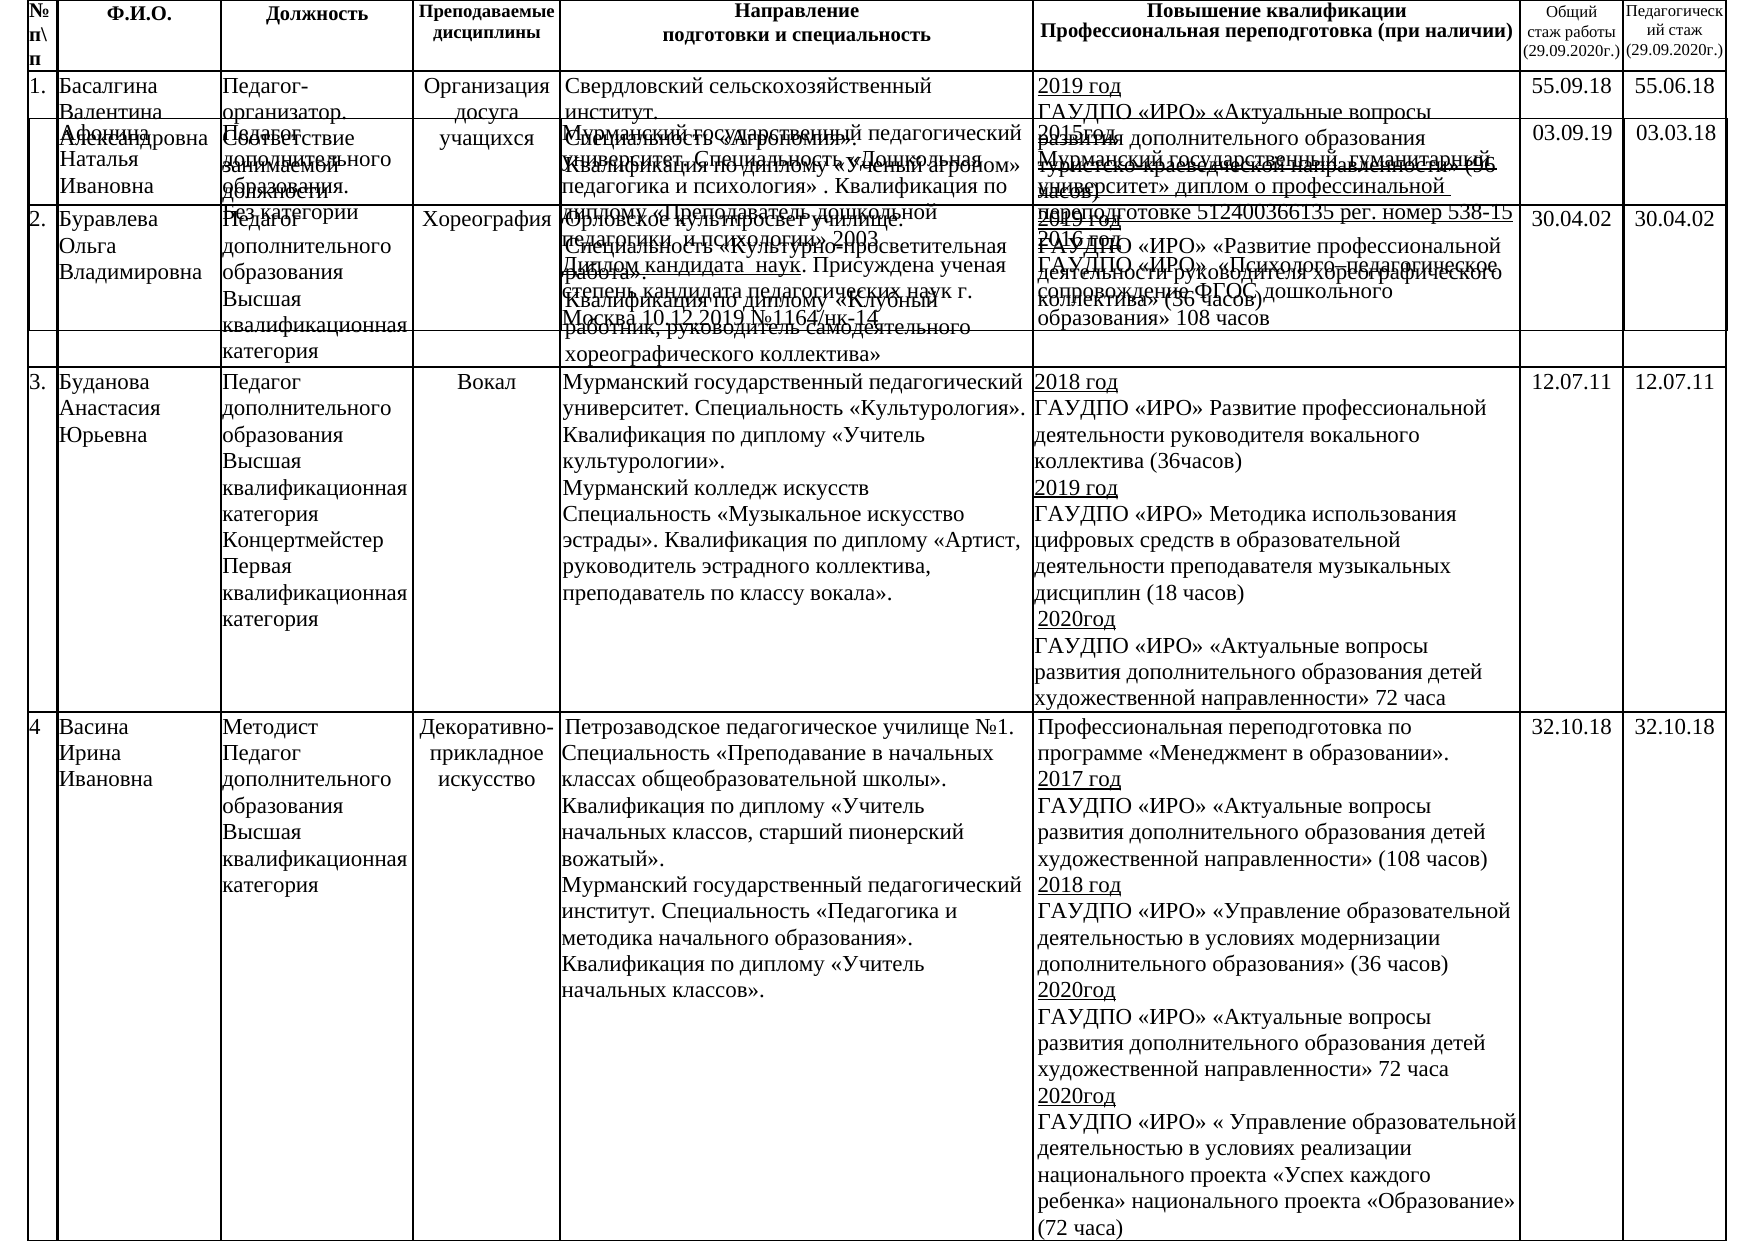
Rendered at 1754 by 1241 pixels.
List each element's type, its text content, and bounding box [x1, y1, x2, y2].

table_cell Буданова Анастасия Юрьевна [59, 368, 220, 711]
table_cell 32.10.18 [1624, 713, 1725, 1240]
table_cell Хореография [414, 206, 559, 366]
table_header Преподаваемые дисциплины [414, 1, 559, 69]
table_header Общий стаж работы (29.09.2020г.) [1521, 1, 1622, 69]
table_cell 1. [29, 72, 56, 203]
table_cell Педагог дополнительного образования Высшая квалификационная категория Концертмейстер Первая квалификационная категория [222, 368, 412, 711]
table_cell Буравлева Ольга Владимировна [59, 206, 220, 366]
table_cell 12.07.11 [1521, 368, 1622, 711]
table_cell Педагог-организатор. Соответствие занимаемой должности [222, 72, 412, 203]
table_cell Педагог дополнительного образования Высшая квалификационная категория [222, 206, 412, 366]
table_cell 2. [29, 206, 56, 366]
table_header Ф.И.О. [59, 1, 220, 69]
table_cell Декоративно-прикладное искусство [414, 713, 559, 1240]
table_cell 4 [29, 713, 56, 1240]
table_header № п\п [29, 1, 56, 69]
table_cell 55.09.18 [1521, 72, 1622, 203]
table_header Повышение квалификации Профессиональная переподготовка (при наличии) [1034, 1, 1519, 69]
table_cell 30.04.02 [1624, 206, 1725, 366]
table_header Педагогический стаж (29.09.2020г.) [1624, 1, 1725, 69]
table_cell Петрозаводское педагогическое училище №1. Специальность «Преподавание в начальных классах общеобразовательной школы». Квалификация по диплому «Учитель начальных классов, старший пионерский вожатый». Мурманский государственный педагогический институт. Специальность «Педагогика и методика начального образования». Квалификация по диплому «Учитель начальных классов». [561, 713, 1032, 1240]
table_cell 12.07.11 [1624, 368, 1725, 711]
table_cell 3. [29, 368, 56, 711]
table_cell 2019 год ГАУДПО «ИРО» «Развитие профессиональной деятельности руководителя хореографического коллектива» (36 часов) [1034, 206, 1519, 366]
table_cell Васина Ирина Ивановна [59, 713, 220, 1240]
table_header Направление подготовки и специальность [561, 1, 1032, 69]
table_cell Свердловский сельскохозяйственный институт. Специальность «Агрономия». Квалификация по диплому «Ученый агроном» [561, 72, 1032, 203]
table_cell 2019 год ГАУДПО «ИРО» «Актуальные вопросы развития дополнительного образования туристско-краеведческой направленности» (96 часов) [1034, 72, 1519, 203]
table_cell Профессиональная переподготовка по программе «Менеджмент в образовании». 2017 год ГАУДПО «ИРО» «Актуальные вопросы развития дополнительного образования детей художественной направленности» (108 часов) 2018 год ГАУДПО «ИРО» «Управление образовательной деятельностью в условиях модернизации дополнительного образования» (36 часов) 2020год ГАУДПО «ИРО» «Актуальные вопросы развития дополнительного образования детей художественной направленности» 72 часа 2020год ГАУДПО «ИРО» « Управление образовательной деятельностью в условиях реализации национального проекта «Успех каждого ребенка» национального проекта «Образование» (72 часа) [1034, 713, 1519, 1240]
table_cell Мурманский государственный педагогический университет. Специальность «Культурология». Квалификация по диплому «Учитель культурологии». Мурманский колледж искусств Специальность «Музыкальное искусство эстрады». Квалификация по диплому «Артист, руководитель эстрадного коллектива, преподаватель по классу вокала». [561, 368, 1032, 711]
table_cell Организация досуга учащихся [414, 72, 559, 203]
table_cell Методист Педагог дополнительного образования Высшая квалификационная категория [222, 713, 412, 1240]
table_cell Орловское культпросвет училище. Специальность «Культурно-просветительная работа». Квалификация по диплому «Клубный работник, руководитель самодеятельного хореографического коллектива» [561, 206, 1032, 366]
table_cell 30.04.02 [1521, 206, 1622, 366]
table_cell 55.06.18 [1624, 72, 1725, 203]
table_cell Вокал [414, 368, 559, 711]
table_cell 32.10.18 [1521, 713, 1622, 1240]
table_header Должность [222, 1, 412, 69]
table_cell Басалгина Валентина Александровна [59, 72, 220, 203]
table_cell 2018 год ГАУДПО «ИРО» Развитие профессиональной деятельности руководителя вокального коллектива (36часов) 2019 год ГАУДПО «ИРО» Методика использования цифровых средств в образовательной деятельности преподавателя музыкальных дисциплин (18 часов) 2020год ГАУДПО «ИРО» «Актуальные вопросы развития дополнительного образования детей художественной направленности» 72 часа [1034, 368, 1519, 711]
